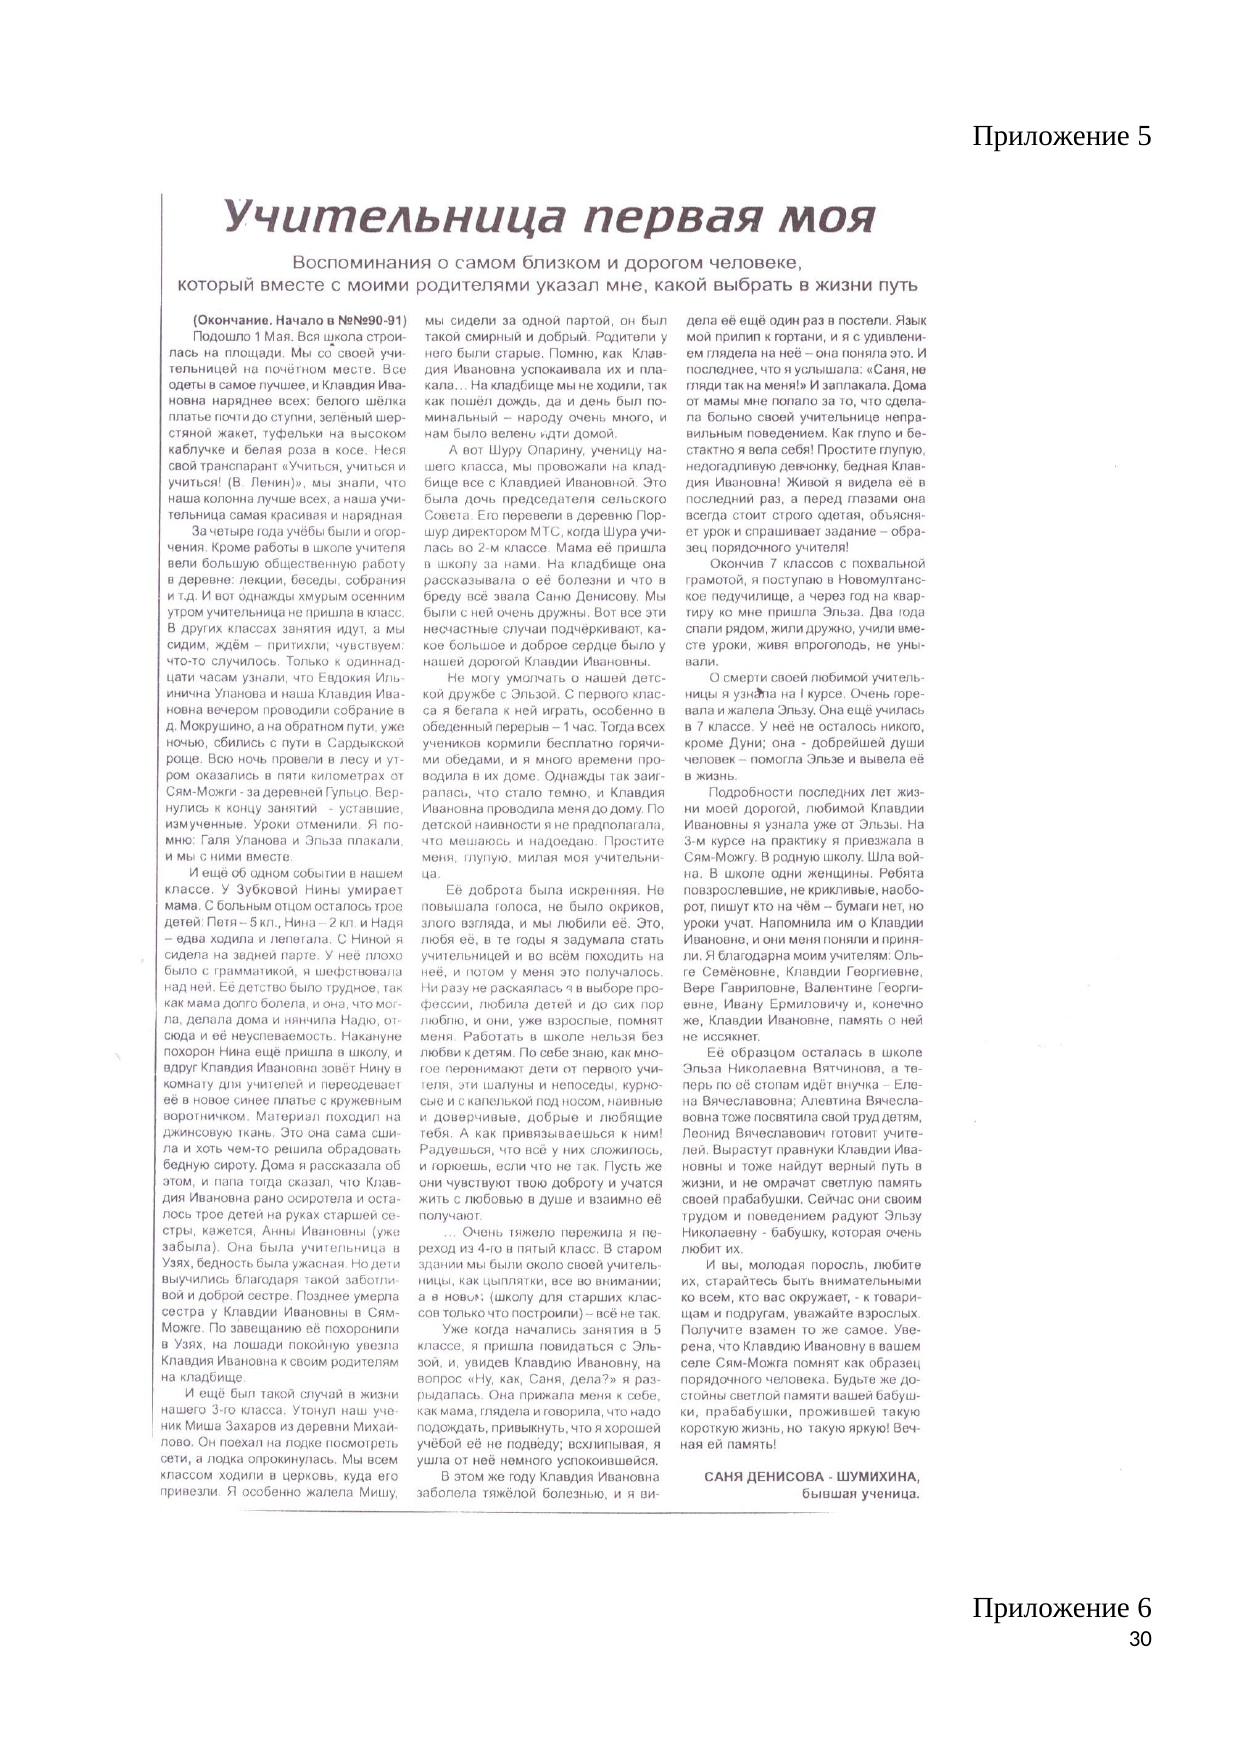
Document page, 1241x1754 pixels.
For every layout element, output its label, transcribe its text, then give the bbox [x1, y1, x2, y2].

text Приложение 6 [103, 1590, 1152, 1623]
picture [103, 189, 1152, 1556]
text Приложение 5 [103, 118, 1152, 152]
